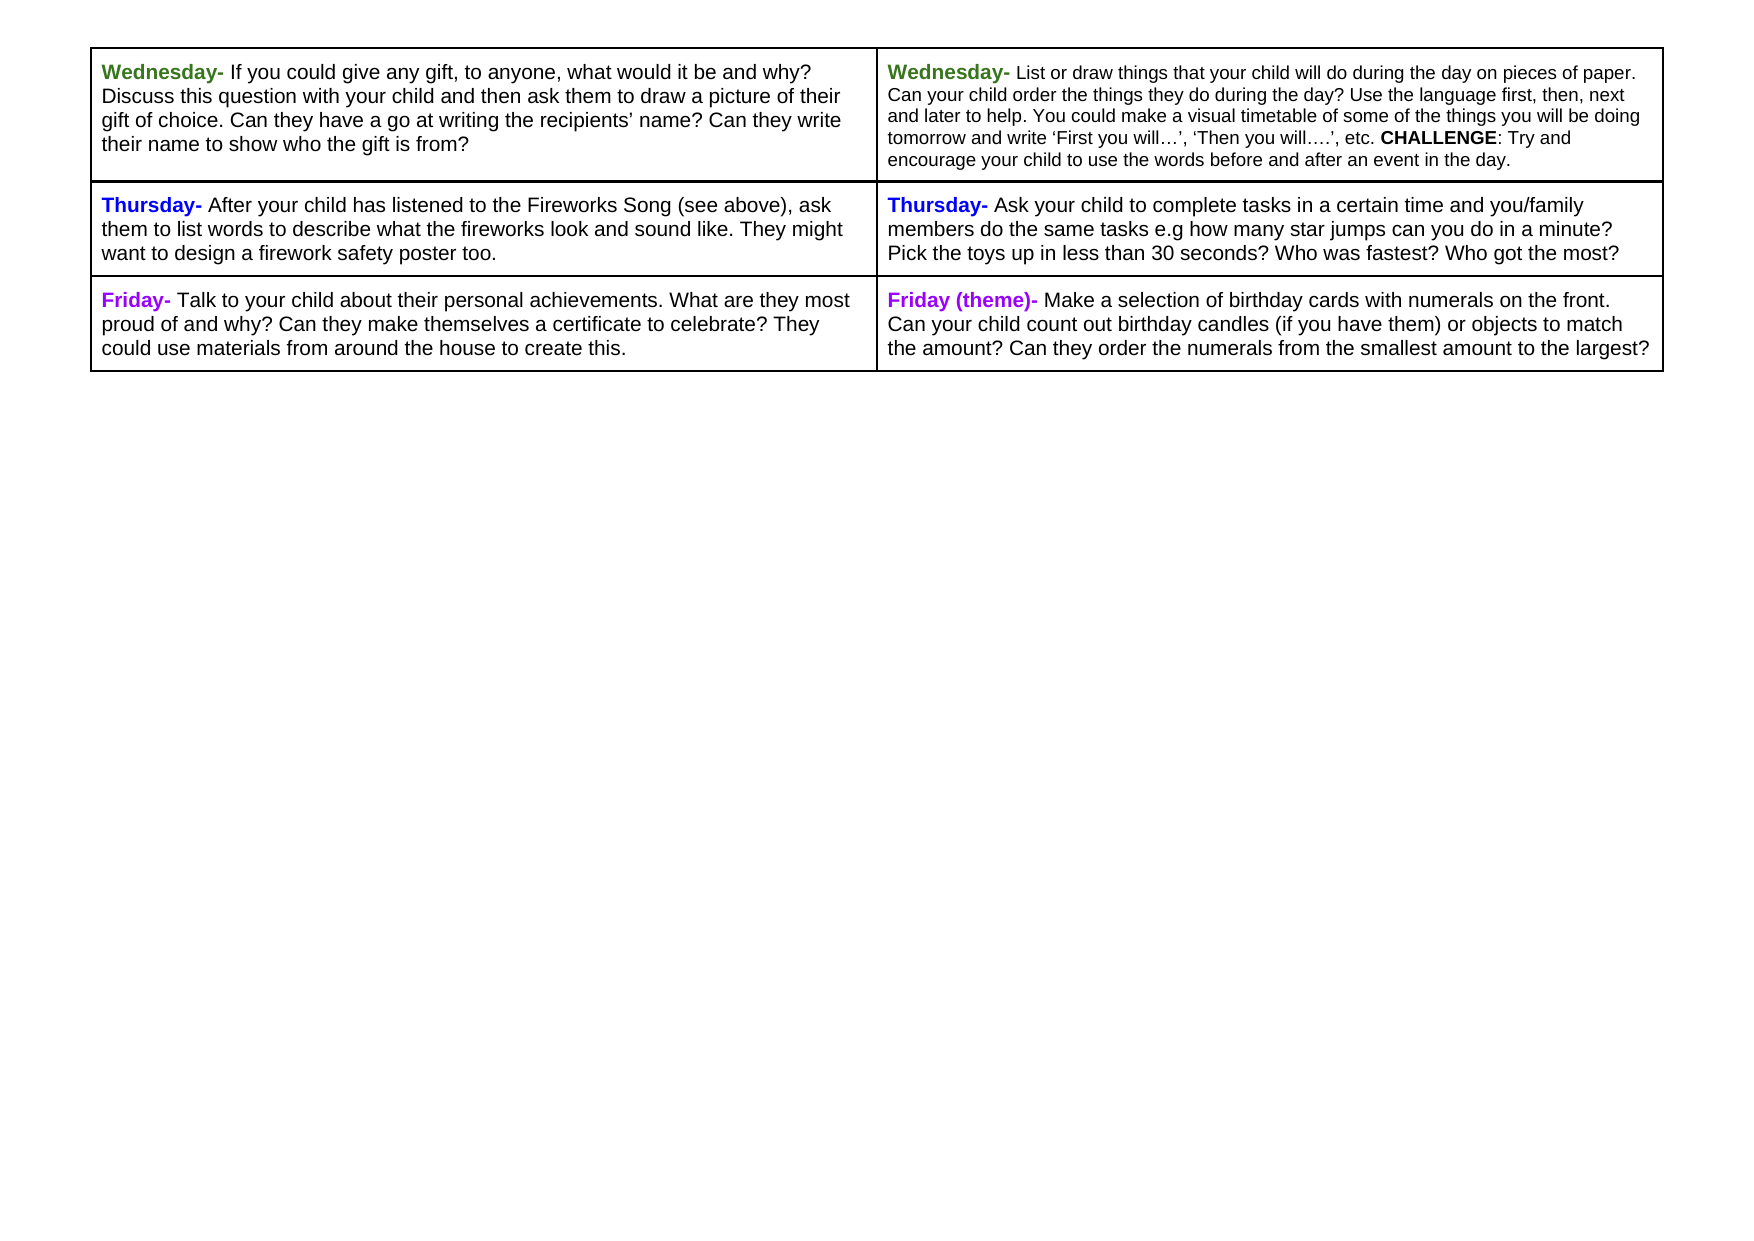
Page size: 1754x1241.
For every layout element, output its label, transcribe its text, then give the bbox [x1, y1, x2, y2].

table_cell Thursday- After your child has listened to the Fireworks Song (see above), ask them to list words to describe what the fireworks look and sound like. They might want to design a firework safety poster too. [92, 183, 876, 275]
table_cell Thursday- Ask your child to complete tasks in a certain time and you/family members do the same tasks e.g how many star jumps can you do in a minute? Pick the toys up in less than 30 seconds? Who was fastest? Who got the most? [878, 183, 1662, 275]
table_cell Wednesday- If you could give any gift, to anyone, what would it be and why? Discuss this question with your child and then ask them to draw a picture of their gift of choice. Can they have a go at writing the recipients’ name? Can they write their name to show who the gift is from? [92, 49, 876, 180]
table_cell Wednesday- List or draw things that your child will do during the day on pieces of paper. Can your child order the things they do during the day? Use the language first, then, next and later to help. You could make a visual timetable of some of the things you will be doing tomorrow and write ‘First you will…’, ‘Then you will….’, etc. CHALLENGE: Try and encourage your child to use the words before and after an event in the day. [878, 49, 1662, 180]
table_cell Friday- Talk to your child about their personal achievements. What are they most proud of and why? Can they make themselves a certificate to celebrate? They could use materials from around the house to create this. [92, 277, 876, 370]
table_cell Friday (theme)- Make a selection of birthday cards with numerals on the front. Can your child count out birthday candles (if you have them) or objects to match the amount? Can they order the numerals from the smallest amount to the largest? [878, 277, 1662, 370]
